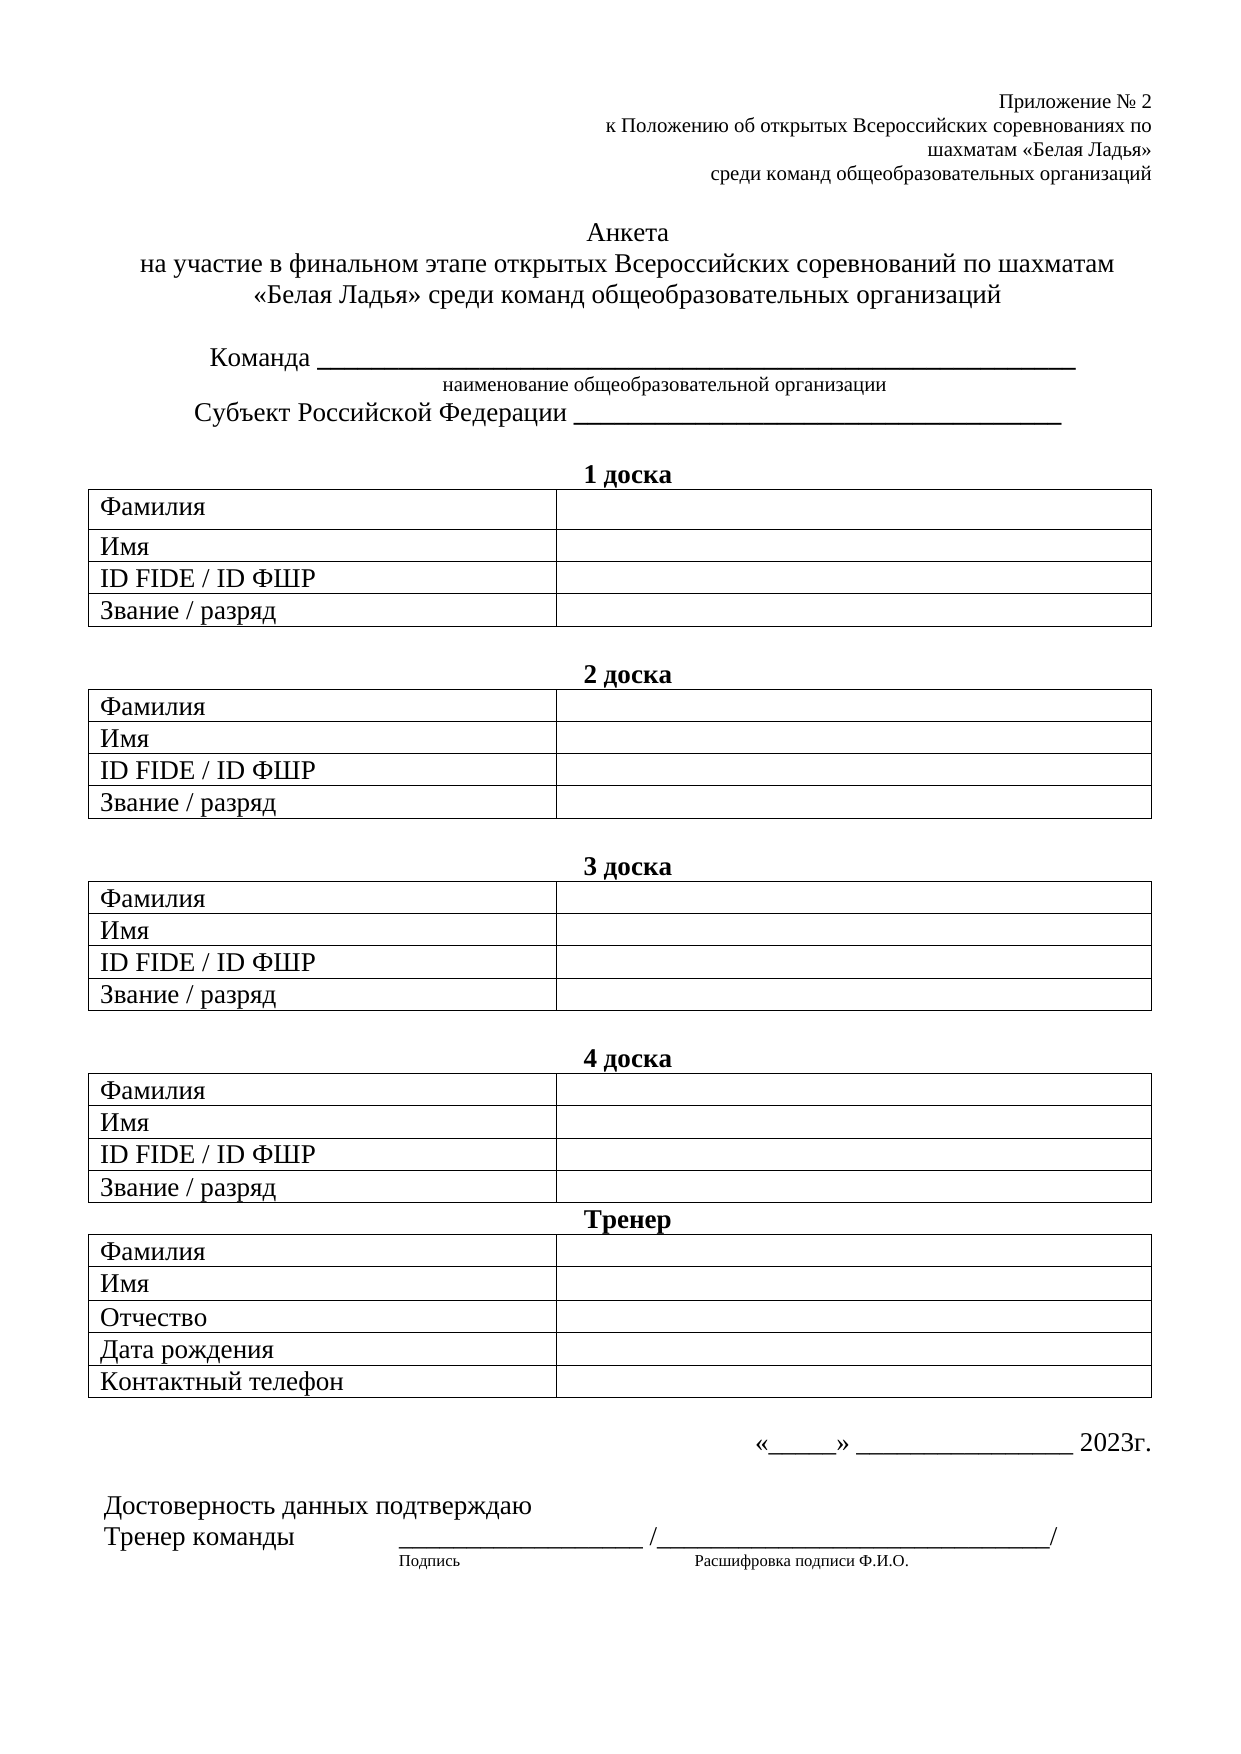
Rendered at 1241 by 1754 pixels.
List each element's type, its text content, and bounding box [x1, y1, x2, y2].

table_header Фамилия [89, 1235, 556, 1266]
table_header Фамилия [89, 490, 556, 529]
table_cell [557, 1301, 1151, 1332]
table_header [557, 1074, 1151, 1105]
table_cell [557, 914, 1151, 945]
text наименование общеобразовательной организации [103, 372, 1152, 396]
table_header [557, 490, 1151, 529]
text Субъект Российской Федерации ____________________________________ [103, 396, 1152, 427]
table_cell Звание / разряд [89, 786, 556, 818]
text 4 доска [103, 1042, 1152, 1073]
text 2 доска [103, 658, 1152, 689]
table_cell Отчество [89, 1301, 556, 1332]
text 3 доска [103, 850, 1152, 881]
text Достоверность данных подтверждаю [103, 1489, 1152, 1520]
text Тренер команды __________________ /_____________________________/ [103, 1520, 1152, 1551]
table_cell [557, 946, 1151, 977]
text Команда ________________________________________________________ [103, 341, 1152, 372]
table_cell Звание / разряд [89, 979, 556, 1010]
table_cell Имя [89, 1267, 556, 1300]
table_cell Имя [89, 530, 556, 561]
table_cell Имя [89, 722, 556, 753]
table_cell ID FIDE / ID ФШР [89, 1139, 556, 1169]
table_cell Имя [89, 1106, 556, 1137]
table_cell [557, 1139, 1151, 1169]
text Приложение № 2 [576, 89, 1152, 113]
text Анкета [103, 216, 1152, 247]
table_cell Звание / разряд [89, 1171, 556, 1202]
table_cell Звание / разряд [89, 594, 556, 626]
table_cell [557, 594, 1151, 626]
text Подпись Расшифровка подписи Ф.И.О. [398, 1551, 1152, 1570]
table_cell [557, 1267, 1151, 1300]
table_cell [557, 754, 1151, 785]
table_cell [557, 979, 1151, 1010]
text Тренер [103, 1203, 1152, 1234]
table_cell ID FIDE / ID ФШР [89, 754, 556, 785]
table_cell [557, 562, 1151, 593]
table_cell Контактный телефон [89, 1366, 556, 1397]
text «_____» ________________ 2023г. [103, 1426, 1152, 1458]
table_header [557, 690, 1151, 721]
table_cell [557, 722, 1151, 753]
table_header [557, 1235, 1151, 1266]
text 1 доска [103, 458, 1152, 489]
table_cell [557, 530, 1151, 561]
table_cell [557, 786, 1151, 818]
table_cell ID FIDE / ID ФШР [89, 946, 556, 977]
table_header Фамилия [89, 882, 556, 913]
table_cell ID FIDE / ID ФШР [89, 562, 556, 593]
table_cell [557, 1106, 1151, 1137]
table_header [557, 882, 1151, 913]
table_cell Имя [89, 914, 556, 945]
text на участие в финальном этапе открытых Всероссийских соревнований по шахматам «Белая Ладья» среди команд общеобразовательных организаций [103, 247, 1152, 309]
table_cell [557, 1171, 1151, 1202]
table_header Фамилия [89, 690, 556, 721]
text к Положению об открытых Всероссийских соревнованиях по шахматам «Белая Ладья» [576, 113, 1152, 161]
text среди команд общеобразовательных организаций [576, 161, 1152, 185]
table_cell [557, 1366, 1151, 1397]
table_cell Дата рождения [89, 1333, 556, 1364]
table_cell [557, 1333, 1151, 1364]
table_header Фамилия [89, 1074, 556, 1105]
